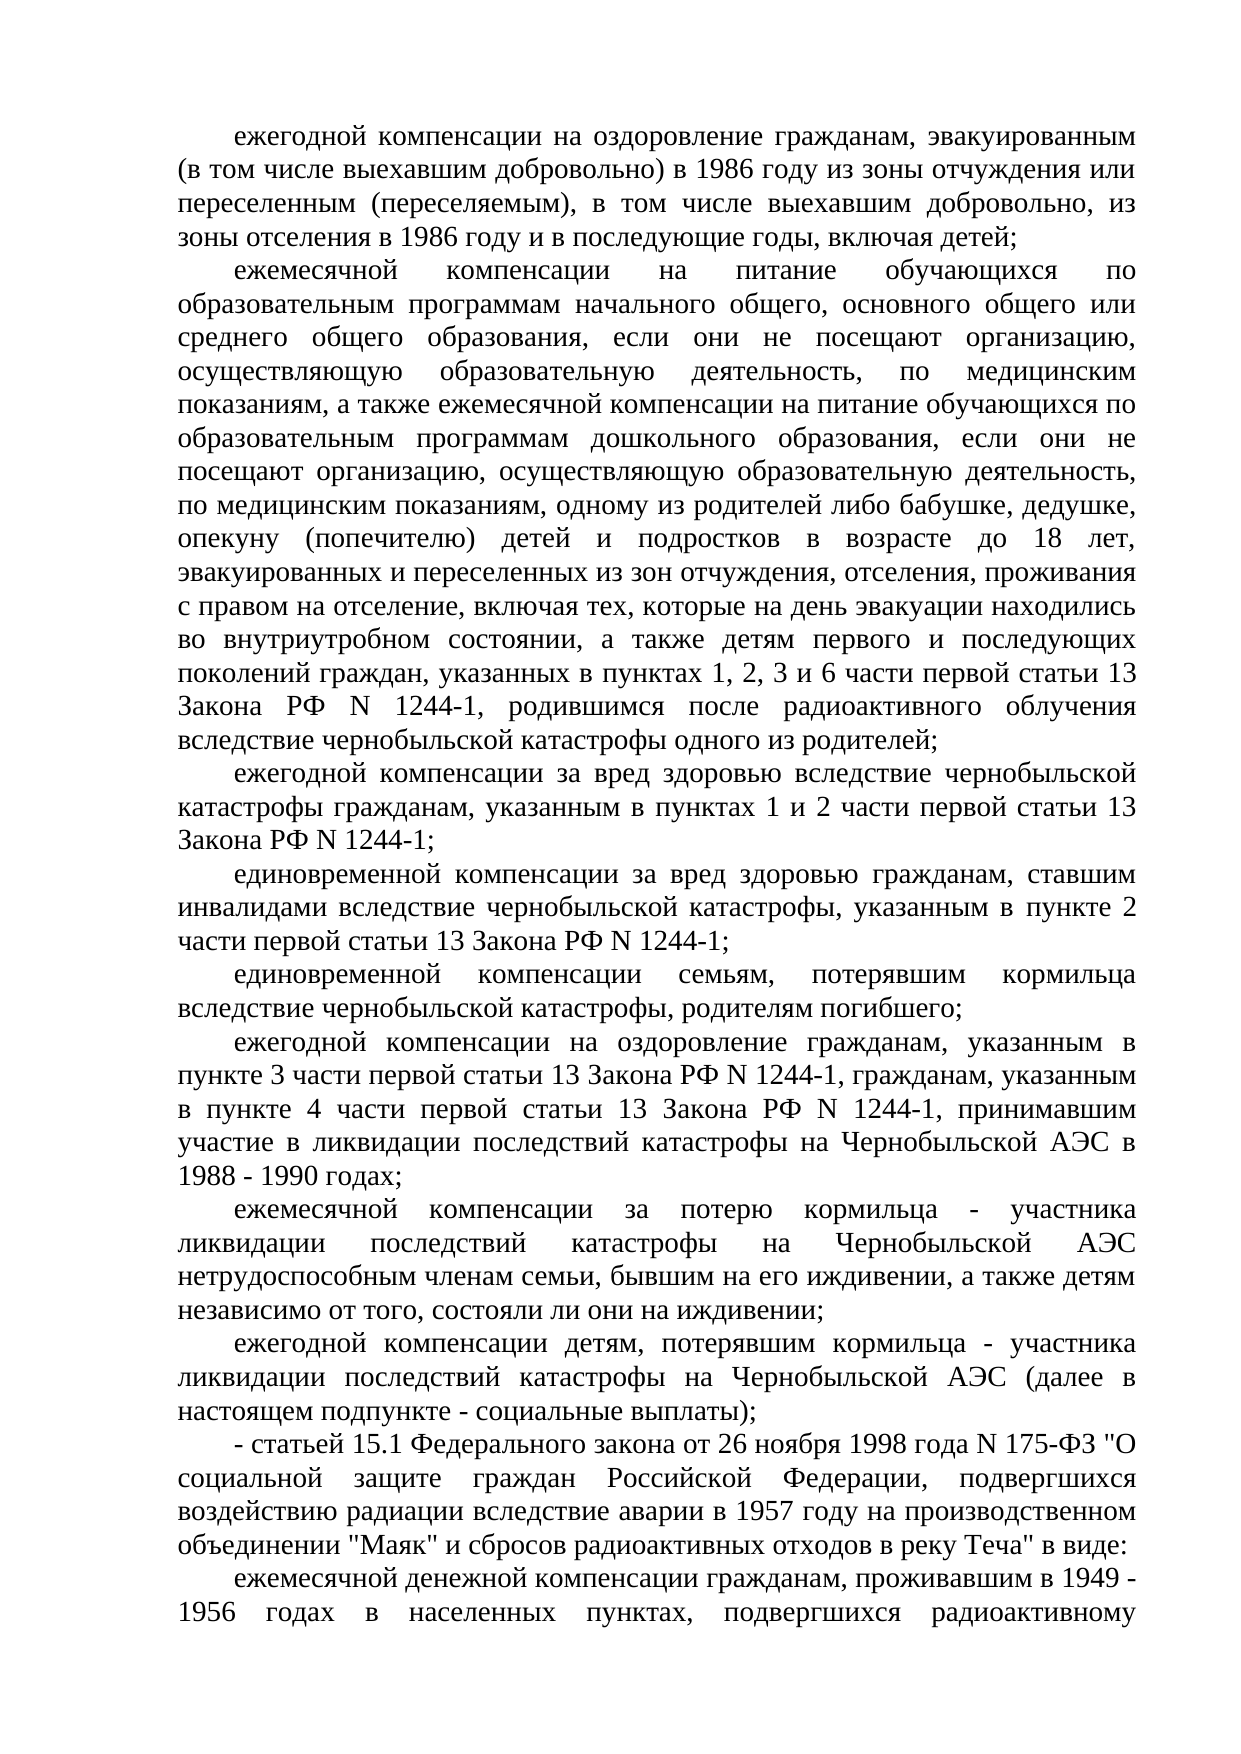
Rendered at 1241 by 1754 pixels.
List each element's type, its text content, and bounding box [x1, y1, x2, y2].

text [177, 1560, 1137, 1627]
text единовременной компенсации семьям, потерявшим кормильца вследствие чернобыльской катастрофы, родителям погибшего; [177, 957, 1137, 1024]
text единовременной компенсации за вред здоровью гражданам, ставшим инвалидами вследствие чернобыльской катастрофы, указанным в пункте 2 части первой статьи 13 Закона РФ N 1244-1; [177, 856, 1137, 957]
text - статьей 15.1 Федерального закона от 26 ноября 1998 года N 175-ФЗ "О социальной защите граждан Российской Федерации, подвергшихся воздействию радиации вследствие аварии в 1957 году на производственном объединении "Маяк" и сбросов радиоактивных отходов в реку Теча" в виде: [177, 1426, 1137, 1560]
text ежегодной компенсации детям, потерявшим кормильца - участника ликвидации последствий катастрофы на Чернобыльской АЭС (далее в настоящем подпункте - социальные выплаты); [177, 1326, 1137, 1426]
text ежегодной компенсации на оздоровление гражданам, эвакуированным (в том числе выехавшим добровольно) в 1986 году из зоны отчуждения или переселенным (переселяемым), в том числе выехавшим добровольно, из зоны отселения в 1986 году и в последующие годы, включая детей; [177, 118, 1137, 252]
text ежегодной компенсации за вред здоровью вследствие чернобыльской катастрофы гражданам, указанным в пунктах 1 и 2 части первой статьи 13 Закона РФ N 1244-1; [177, 755, 1137, 856]
text ежемесячной компенсации за потерю кормильца - участника ликвидации последствий катастрофы на Чернобыльской АЭС нетрудоспособным членам семьи, бывшим на его иждивении, а также детям независимо от того, состояли ли они на иждивении; [177, 1191, 1137, 1326]
text ежегодной компенсации на оздоровление гражданам, указанным в пункте 3 части первой статьи 13 Закона РФ N 1244-1, гражданам, указанным в пункте 4 части первой статьи 13 Закона РФ N 1244-1, принимавшим участие в ликвидации последствий катастрофы на Чернобыльской АЭС в 1988 - 1990 годах; [177, 1024, 1137, 1191]
text ежемесячной компенсации на питание обучающихся по образовательным программам начального общего, основного общего или среднего общего образования, если они не посещают организацию, осуществляющую образовательную деятельность, по медицинским показаниям, а также ежемесячной компенсации на питание обучающихся по образовательным программам дошкольного образования, если они не посещают организацию, осуществляющую образовательную деятельность, по медицинским показаниям, одному из родителей либо бабушке, дедушке, опекуну (попечителю) детей и подростков в возрасте до 18 лет, эвакуированных и переселенных из зон отчуждения, отселения, проживания с правом на отселение, включая тех, которые на день эвакуации находились во внутриутробном состоянии, а также детям первого и последующих поколений граждан, указанных в пунктах 1, 2, 3 и 6 части первой статьи 13 Закона РФ N 1244-1, родившимся после радиоактивного облучения вследствие чернобыльской катастрофы одного из родителей; [177, 252, 1137, 755]
